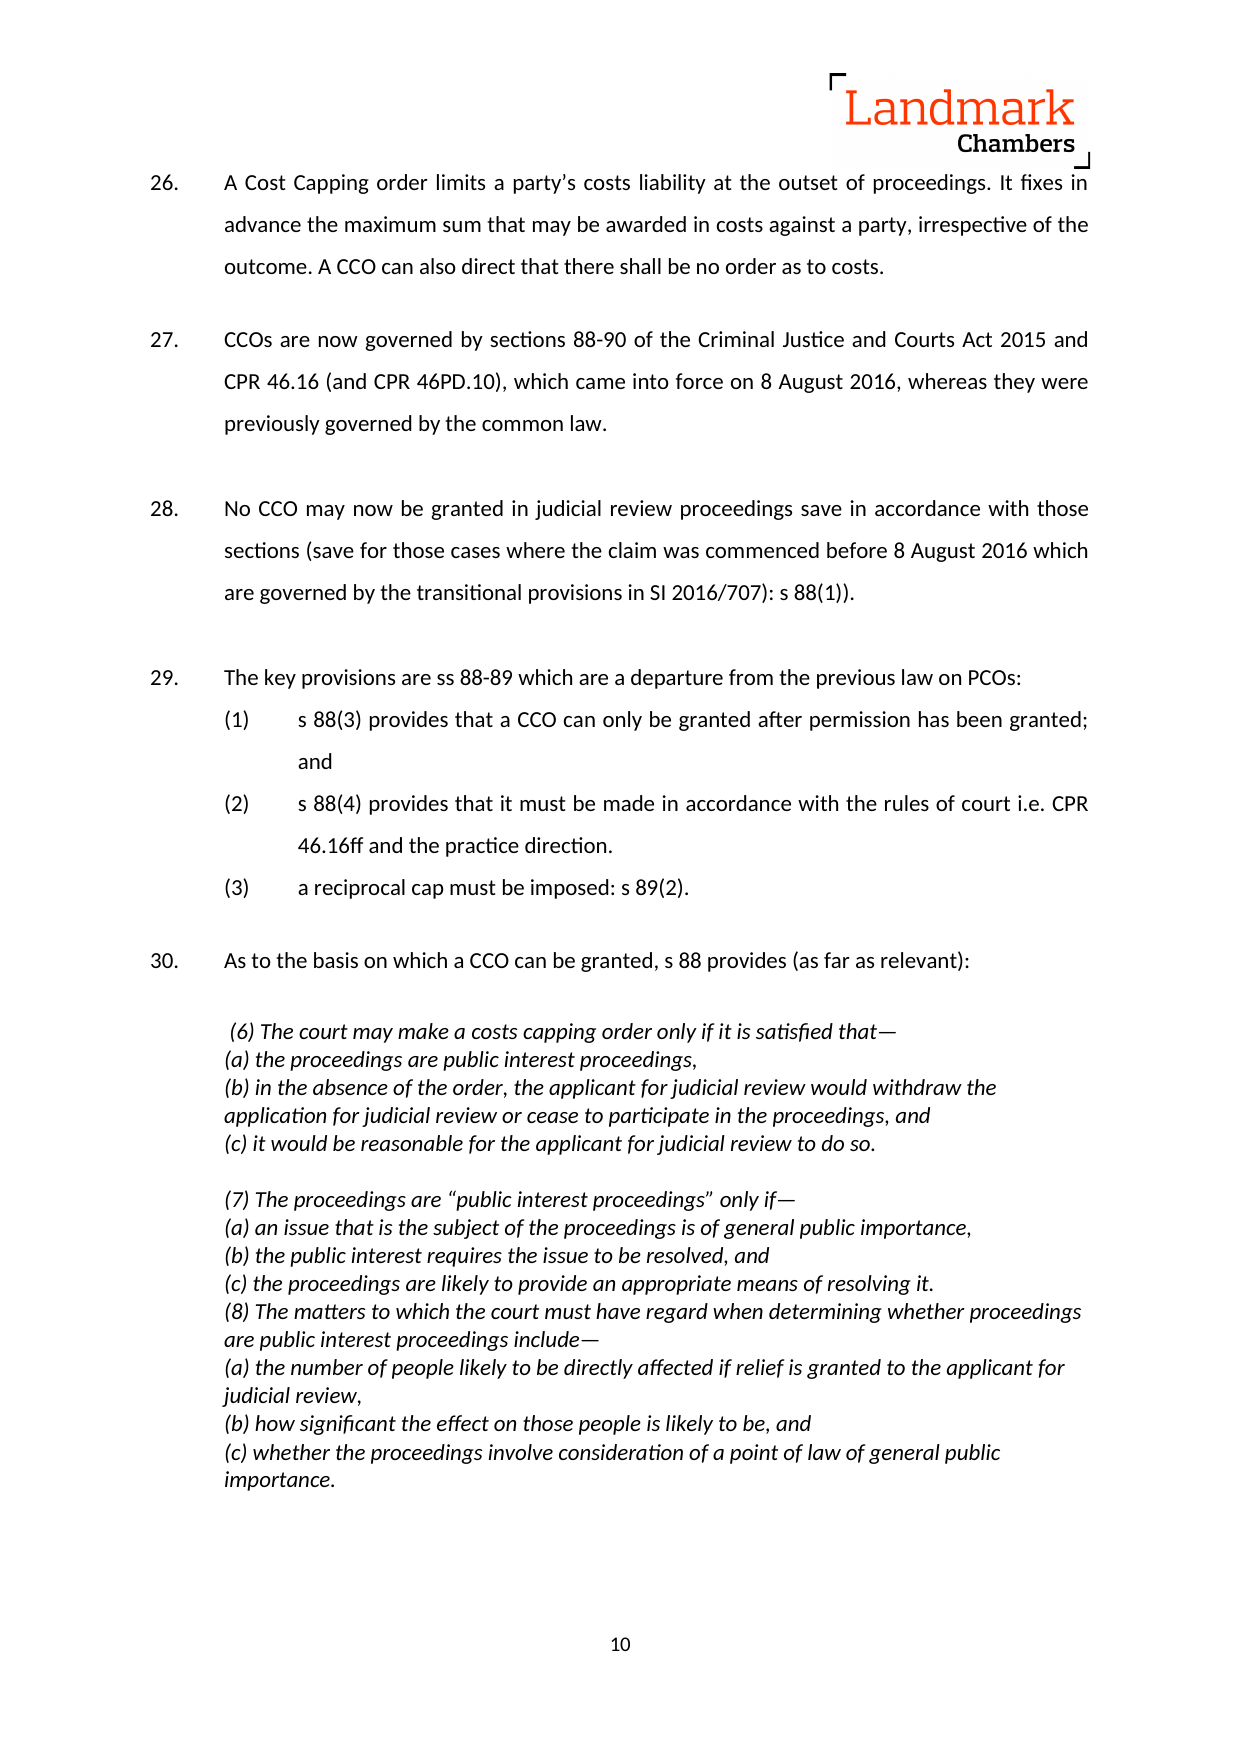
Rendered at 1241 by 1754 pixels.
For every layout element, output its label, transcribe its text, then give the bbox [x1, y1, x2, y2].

list s 88(4) provides that it must be made in accordance with the rules of court i.e. CPR 46.16ff and the practice direction. [224, 789, 1090, 859]
text (a) the number of people likely to be directly affected if relief is granted to the applicant for judicial review, [224, 1353, 1090, 1409]
list The key provisions are ss 88-89 which are a departure from the previous law on PCOs: [150, 663, 1090, 691]
list A Cost Capping order limits a party’s costs liability at the outset of proceedings. It fixes in advance the maximum sum that may be awarded in costs against a party, irrespective of the outcome. A CCO can also direct that there shall be no order as to costs. [150, 168, 1090, 280]
text (6) The court may make a costs capping order only if it is satisfied that— [224, 1017, 1090, 1045]
text (b) the public interest requires the issue to be resolved, and [224, 1241, 1090, 1269]
list As to the basis on which a CCO can be granted, s 88 provides (as far as relevant): [150, 946, 1090, 974]
text (b) in the absence of the order, the applicant for judicial review would withdraw the application for judicial review or cease to participate in the proceedings, and [224, 1073, 1090, 1129]
list CCOs are now governed by sections 88-90 of the Criminal Justice and Courts Act 2015 and CPR 46.16 (and CPR 46PD.10), which came into force on 8 August 2016, whereas they were previously governed by the common law. [150, 325, 1090, 437]
text (a) an issue that is the subject of the proceedings is of general public importance, [224, 1213, 1090, 1241]
text (b) how significant the effect on those people is likely to be, and [224, 1409, 1090, 1438]
text (8) The matters to which the court must have regard when determining whether proceedings are public interest proceedings include— [224, 1297, 1090, 1353]
text (c) it would be reasonable for the applicant for judicial review to do so. [224, 1129, 1090, 1157]
text (7) The proceedings are “public interest proceedings” only if— [224, 1185, 1090, 1213]
text (a) the proceedings are public interest proceedings, [224, 1045, 1090, 1073]
list s 88(3) provides that a CCO can only be granted after permission has been granted; and [224, 705, 1090, 775]
picture [829, 73, 1091, 169]
list No CCO may now be granted in judicial review proceedings save in accordance with those sections (save for those cases where the claim was commenced before 8 August 2016 which are governed by the transitional provisions in SI 2016/707): s 88(1)). [150, 494, 1090, 606]
list a reciprocal cap must be imposed: s 89(2). [224, 873, 1090, 901]
text (c) whether the proceedings involve consideration of a point of law of general public importance. [224, 1438, 1090, 1494]
text (c) the proceedings are likely to provide an appropriate means of resolving it. [224, 1269, 1090, 1297]
